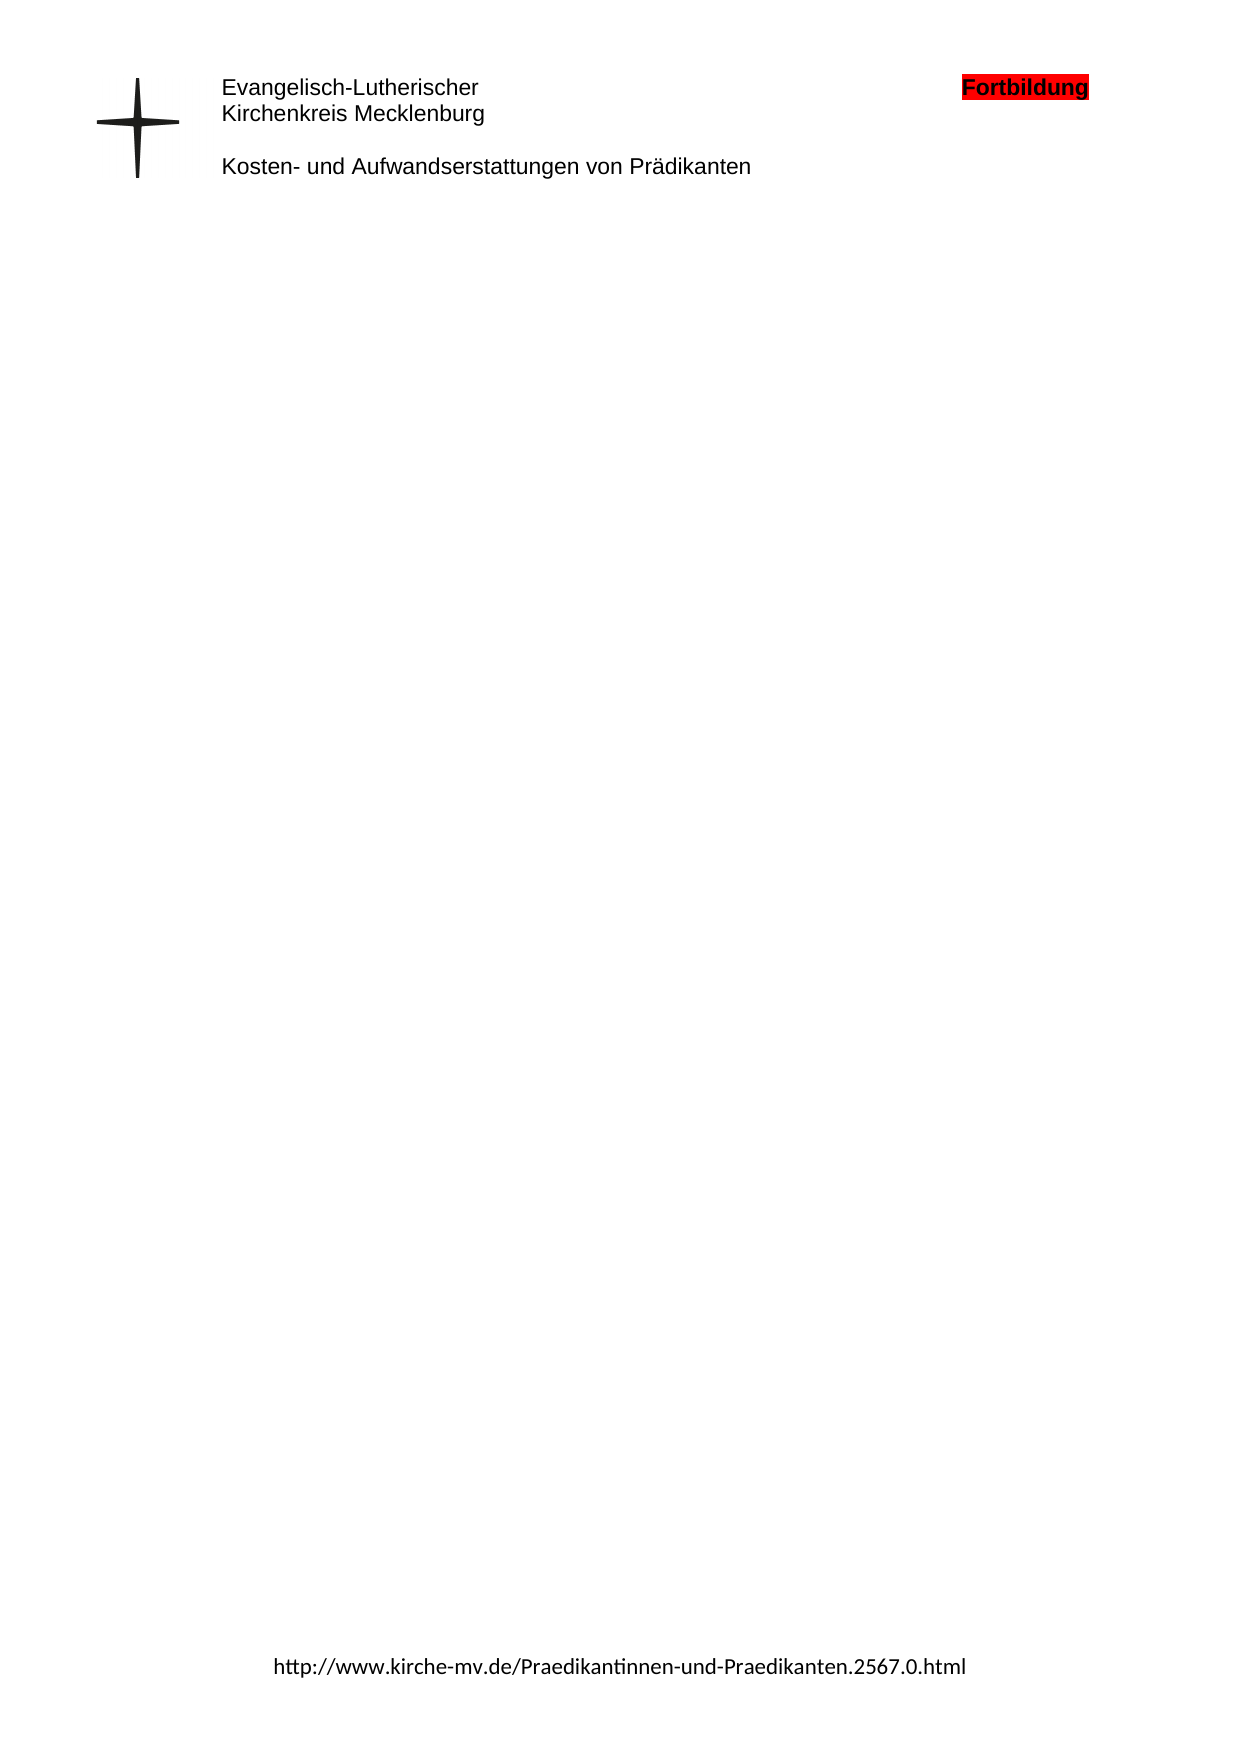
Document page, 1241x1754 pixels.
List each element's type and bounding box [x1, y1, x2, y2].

picture [96, 78, 214, 178]
